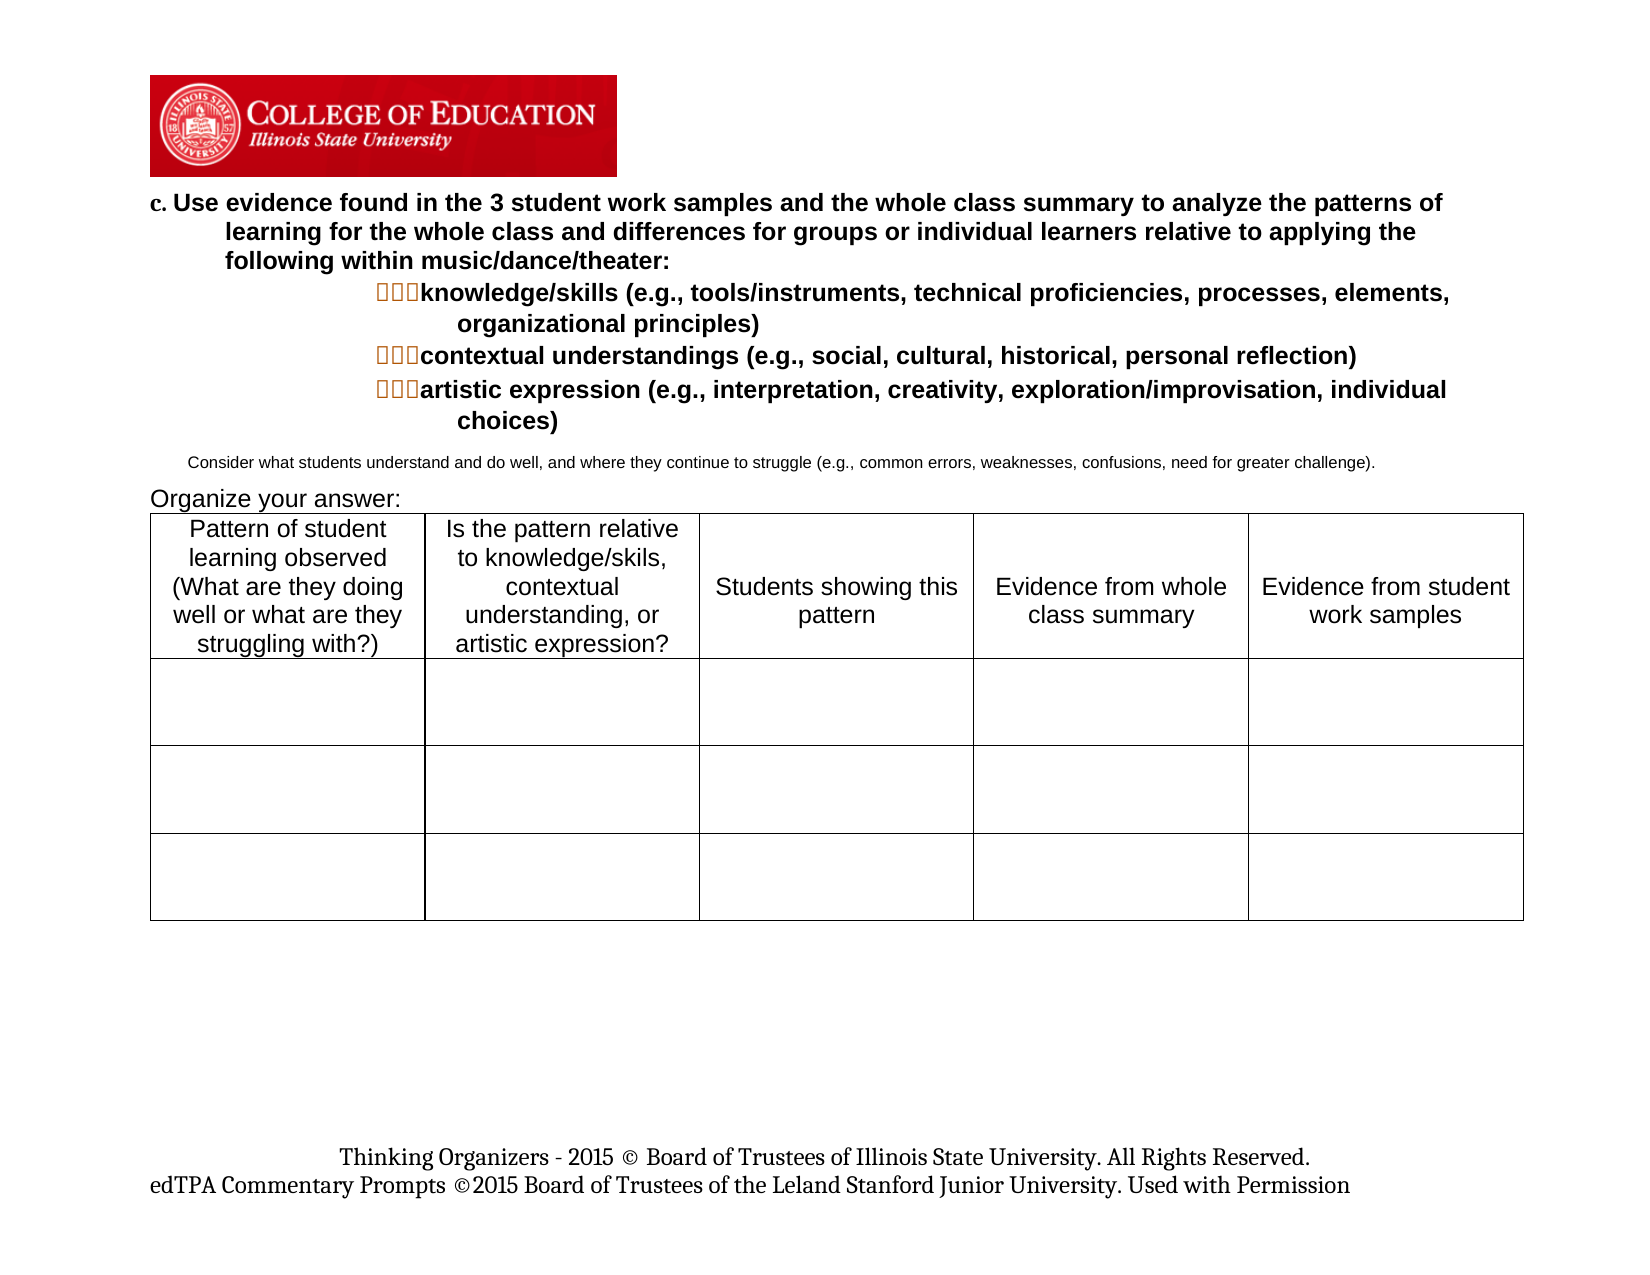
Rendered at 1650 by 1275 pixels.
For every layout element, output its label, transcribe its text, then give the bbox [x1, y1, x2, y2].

table_cell [151, 834, 424, 920]
table_header Evidence from whole class summary [974, 514, 1248, 658]
table_cell [426, 746, 699, 832]
table_header Is the pattern relative to knowledge/skils, contextual understanding, or artistic expression? [426, 514, 699, 658]
table_header Pattern of student learning observed (What are they doing well or what are they struggling with?) [151, 514, 424, 658]
list artistic expression (e.g., interpretation, creativity, exploration/improvisation, individual [150, 372, 1500, 406]
list contextual understandings (e.g., social, cultural, historical, personal reflection) [150, 337, 1500, 372]
list knowledge/skills (e.g., tools/instruments, technical proficiencies, processes, elements, [150, 275, 1500, 309]
table_cell [974, 659, 1248, 745]
text Organize your answer: [150, 484, 1500, 513]
list organizational principles) [412, 309, 1500, 337]
table_cell [426, 659, 699, 745]
picture [150, 75, 617, 177]
table_cell [974, 746, 1248, 832]
table_cell [1249, 659, 1523, 745]
table_header Students showing this pattern [700, 514, 973, 658]
table_header Evidence from student work samples [1249, 514, 1523, 658]
table_cell [700, 746, 973, 832]
table_cell [151, 659, 424, 745]
table_cell [1249, 746, 1523, 832]
list c. Use evidence found in the 3 student work samples and the whole class summary to analyze the patterns of learning for the whole class and differences for groups or individual learners relative to applying the following within music/dance/theater: [150, 187, 1500, 275]
list choices) [412, 406, 1500, 434]
list Consider what students understand and do well, and where they continue to struggle (e.g., common errors, weaknesses, confusions, need for greater challenge). [187, 447, 1500, 472]
table_cell [1249, 834, 1523, 920]
table_cell [151, 746, 424, 832]
table_cell [974, 834, 1248, 920]
table_cell [700, 834, 973, 920]
table_cell [426, 834, 699, 920]
table_cell [700, 659, 973, 745]
